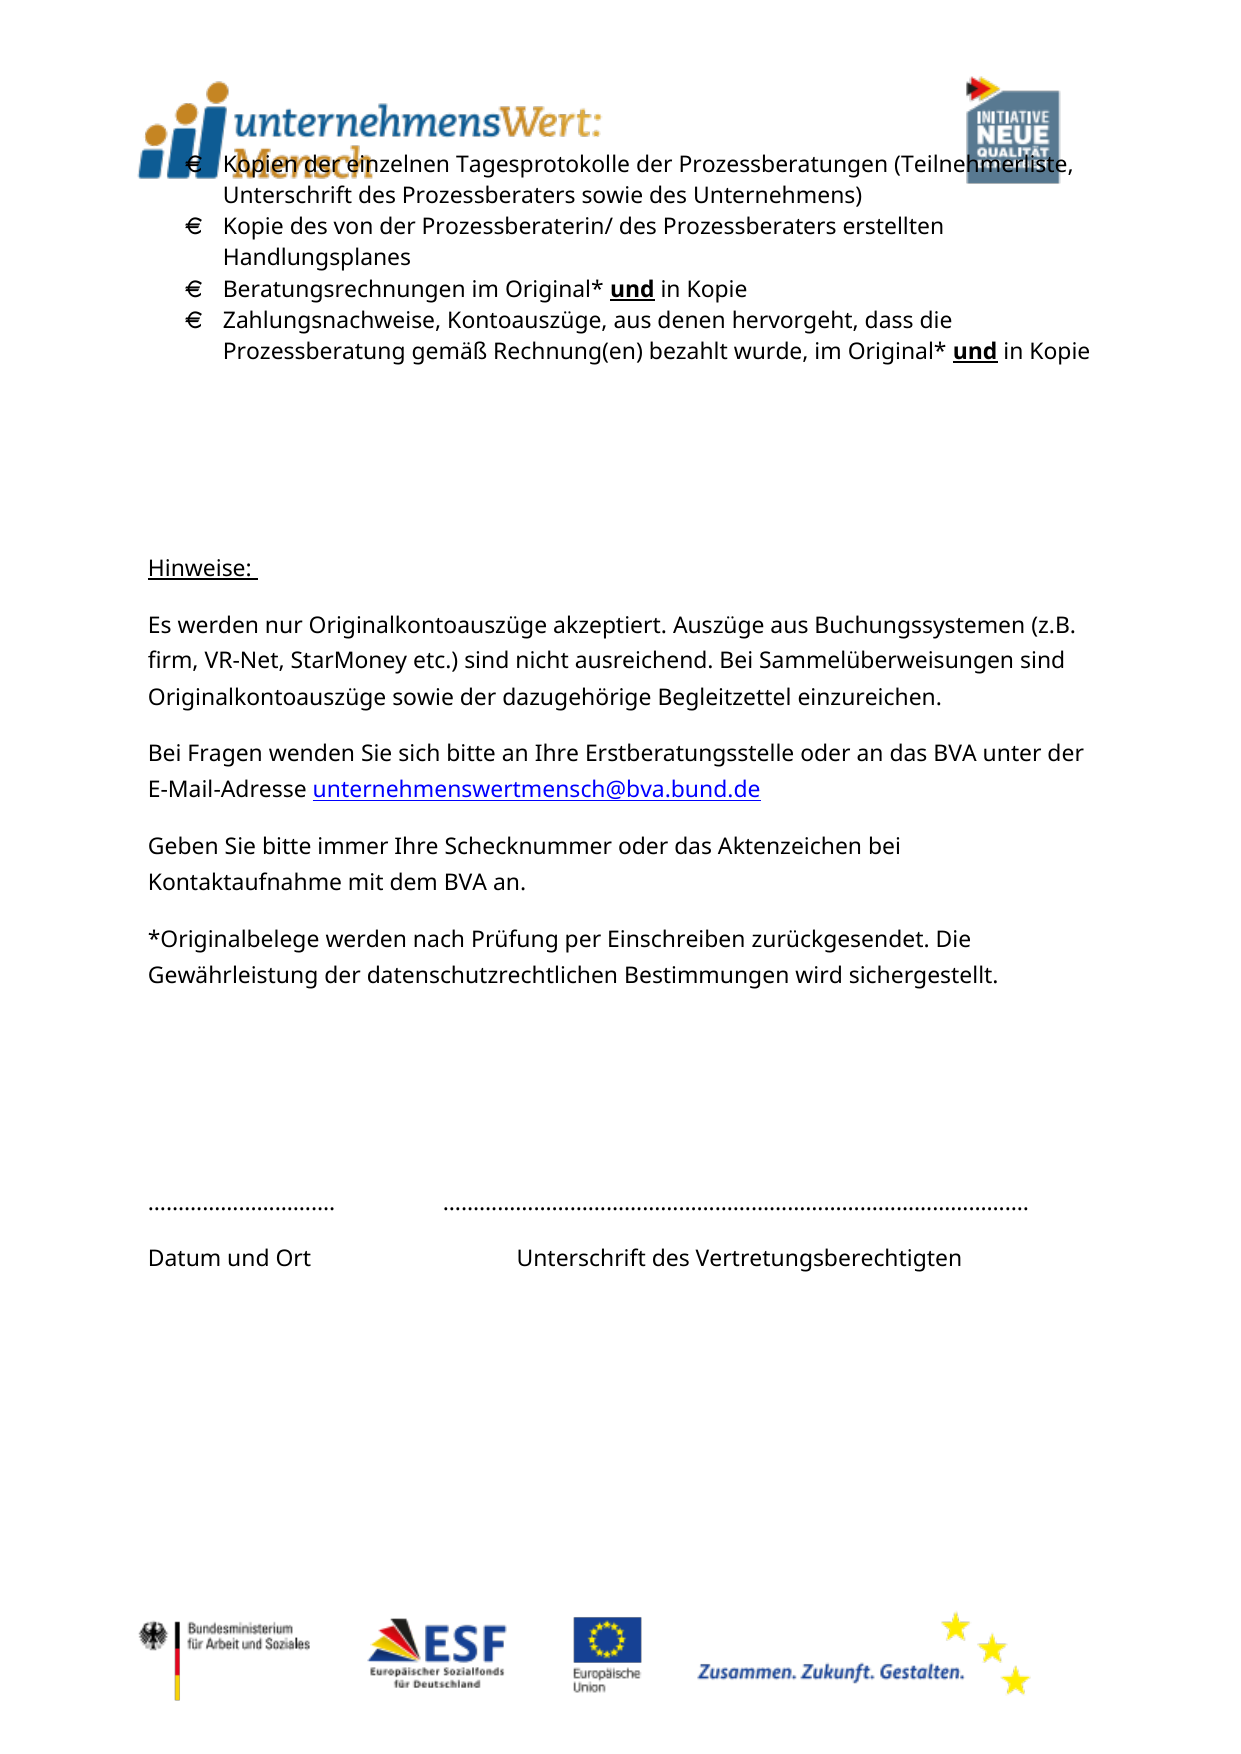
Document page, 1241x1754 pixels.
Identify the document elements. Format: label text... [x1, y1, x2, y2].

text Es werden nur Originalkontoauszüge akzeptiert. Auszüge aus Buchungssystemen (z.B. firm, VR-Net, StarMoney etc.) sind nicht ausreichend. Bei Sammelüberweisungen sind Originalkontoauszüge sowie der dazugehörige Begleitzettel einzureichen. [148, 608, 1093, 712]
list Beratungsrechnungen im Original* und in Kopie [185, 273, 1093, 304]
text Geben Sie bitte immer Ihre Schecknummer oder das Aktenzeichen bei Kontaktaufnahme mit dem BVA an. [148, 830, 1093, 897]
text Datum und Ort Unterschrift des Vertretungsberechtigten [148, 1242, 1093, 1274]
list Kopien der einzelnen Tagesprotokolle der Prozessberatungen (Teilnehmerliste, Unterschrift des Prozessberaters sowie des Unternehmens) [185, 148, 1093, 210]
text Hinweise: [148, 552, 1093, 583]
text Bei Fragen wenden Sie sich bitte an Ihre Erstberatungsstelle oder an das BVA unter der E-Mail-Adresse unternehmenswertmensch@bva.bund.de [148, 737, 1093, 804]
text *Originalbelege werden nach Prüfung per Einschreiben zurückgesendet. Die Gewährleistung der datenschutzrechtlichen Bestimmungen wird sichergestellt. [148, 923, 1093, 990]
list Zahlungsnachweise, Kontoauszüge, aus denen hervorgeht, dass die Prozessberatung gemäß Rechnung(en) bezahlt wurde, im Original* und in Kopie [185, 304, 1093, 366]
list Kopie des von der Prozessberaterin/ des Prozessberaters erstellten Handlungsplanes [185, 210, 1093, 273]
text …………………………. ……………………………………………………………………………………. [148, 1186, 1093, 1217]
